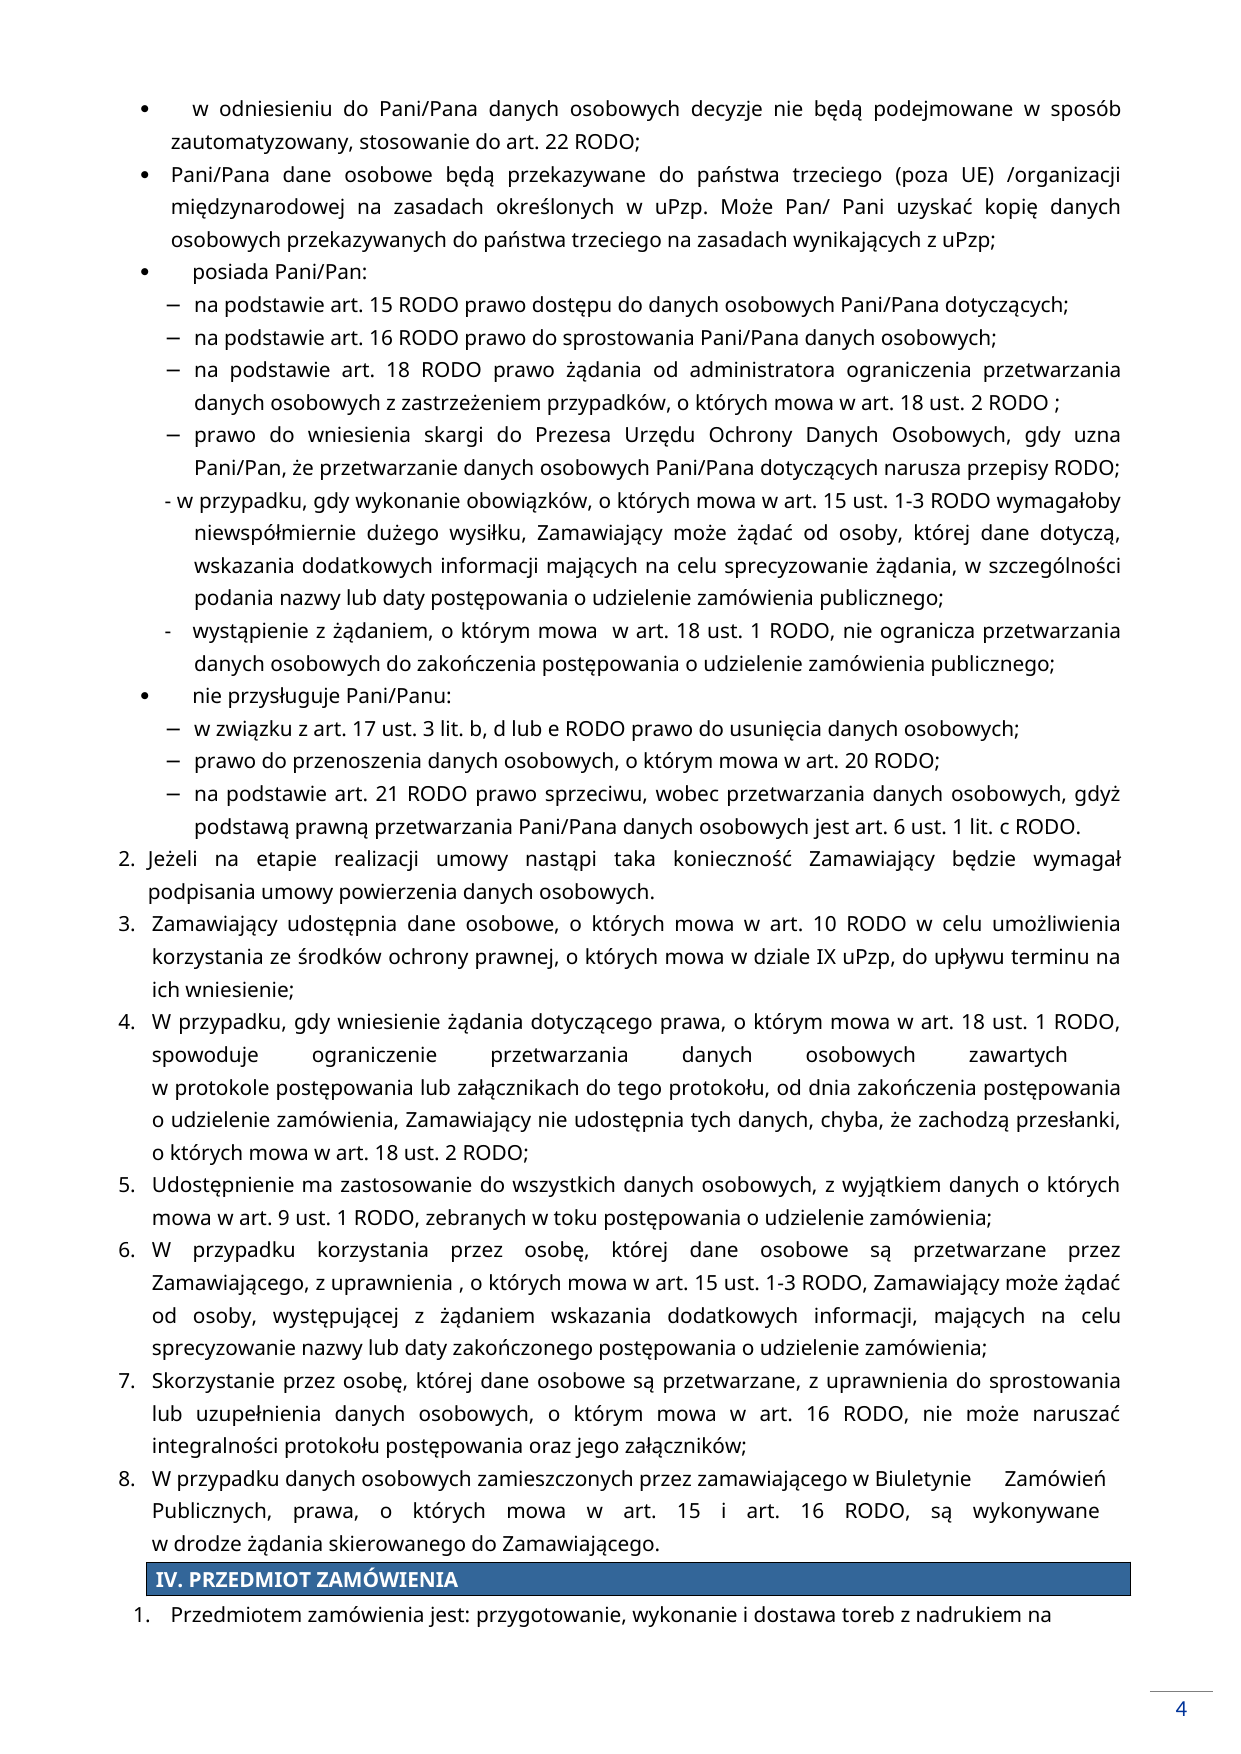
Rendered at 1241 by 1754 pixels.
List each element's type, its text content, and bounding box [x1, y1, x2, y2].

text − na podstawie art. 15 RODO prawo dostępu do danych osobowych Pani/Pana dotyczących; [164, 290, 1122, 318]
text - w przypadku, gdy wykonanie obowiązków, o których mowa w art. 15 ust. 1-3 RODO wymagałoby niewspółmiernie dużego wysiłku, Zamawiający może żądać od osoby, której dane dotyczą, wskazania dodatkowych informacji mających na celu sprecyzowanie żądania, w szczególności podania nazwy lub daty postępowania o udzielenie zamówienia publicznego; [164, 486, 1122, 612]
list Przedmiotem zamówienia jest: przygotowanie, wykonanie i dostawa toreb z nadrukiem na [133, 1601, 1122, 1629]
list W przypadku korzystania przez osobę, której dane osobowe są przetwarzane przez Zamawiającego, z uprawnienia , o których mowa w art. 15 ust. 1-3 RODO, Zamawiający może żądać od osoby, występującej z żądaniem wskazania dodatkowych informacji, mających na celu sprecyzowanie nazwy lub daty zakończonego postępowania o udzielenie zamówienia; [118, 1236, 1122, 1362]
text − na podstawie art. 21 RODO prawo sprzeciwu, wobec przetwarzania danych osobowych, gdyż podstawą prawną przetwarzania Pani/Pana danych osobowych jest art. 6 ust. 1 lit. c RODO. [164, 779, 1122, 840]
text − w związku z art. 17 ust. 3 lit. b, d lub e RODO prawo do usunięcia danych osobowych; [164, 714, 1122, 742]
list Zamawiający udostępnia dane osobowe, o których mowa w art. 10 RODO w celu umożliwienia korzystania ze środków ochrony prawnej, o których mowa w dziale IX uPzp, do upływu terminu na ich wniesienie; [118, 909, 1122, 1003]
list Skorzystanie przez osobę, której dane osobowe są przetwarzane, z uprawnienia do sprostowania lub uzupełnienia danych osobowych, o którym mowa w art. 16 RODO, nie może naruszać integralności protokołu postępowania oraz jego załączników; [118, 1366, 1122, 1460]
text − na podstawie art. 16 RODO prawo do sprostowania Pani/Pana danych osobowych; [164, 323, 1122, 351]
text − prawo do przenoszenia danych osobowych, o którym mowa w art. 20 RODO; [164, 747, 1122, 775]
list w odniesieniu do Pani/Pana danych osobowych decyzje nie będą podejmowane w sposób zautomatyzowany, stosowanie do art. 22 RODO; [141, 94, 1122, 156]
list posiada Pani/Pan: [141, 257, 1122, 286]
list W przypadku, gdy wniesienie żądania dotyczącego prawa, o którym mowa w art. 18 ust. 1 RODO, spowoduje ograniczenie przetwarzania danych osobowych zawartych w protokole postępowania lub załącznikach do tego protokołu, od dnia zakończenia postępowania o udzielenie zamówienia, Zamawiający nie udostępnia tych danych, chyba, że zachodzą przesłanki, o których mowa w art. 18 ust. 2 RODO; [118, 1007, 1122, 1166]
text − prawo do wniesienia skargi do Prezesa Urzędu Ochrony Danych Osobowych, gdy uzna Pani/Pan, że przetwarzanie danych osobowych Pani/Pana dotyczących narusza przepisy RODO; [164, 421, 1122, 482]
list Udostępnienie ma zastosowanie do wszystkich danych osobowych, z wyjątkiem danych o których mowa w art. 9 ust. 1 RODO, zebranych w toku postępowania o udzielenie zamówienia; [118, 1170, 1122, 1231]
text − na podstawie art. 18 RODO prawo żądania od administratora ograniczenia przetwarzania danych osobowych z zastrzeżeniem przypadków, o których mowa w art. 18 ust. 2 RODO ; [164, 355, 1122, 416]
list W przypadku danych osobowych zamieszczonych przez zamawiającego w Biuletynie Zamówień Publicznych, prawa, o których mowa w art. 15 i art. 16 RODO, są wykonywane w drodze żądania skierowanego do Zamawiającego. [118, 1464, 1122, 1557]
list Pani/Pana dane osobowe będą przekazywane do państwa trzeciego (poza UE) /organizacji międzynarodowej na zasadach określonych w uPzp. Może Pan/ Pani uzyskać kopię danych osobowych przekazywanych do państwa trzeciego na zasadach wynikających z uPzp; [141, 160, 1122, 253]
text - wystąpienie z żądaniem, o którym mowa w art. 18 ust. 1 RODO, nie ogranicza przetwarzania danych osobowych do zakończenia postępowania o udzielenie zamówienia publicznego; [164, 616, 1122, 677]
list nie przysługuje Pani/Panu: [141, 681, 1122, 710]
subtitle IV. PRZEDMIOT ZAMÓWIENIA [147, 1563, 1130, 1595]
list Jeżeli na etapie realizacji umowy nastąpi taka konieczność Zamawiający będzie wymagał podpisania umowy powierzenia danych osobowych. [118, 844, 1122, 905]
